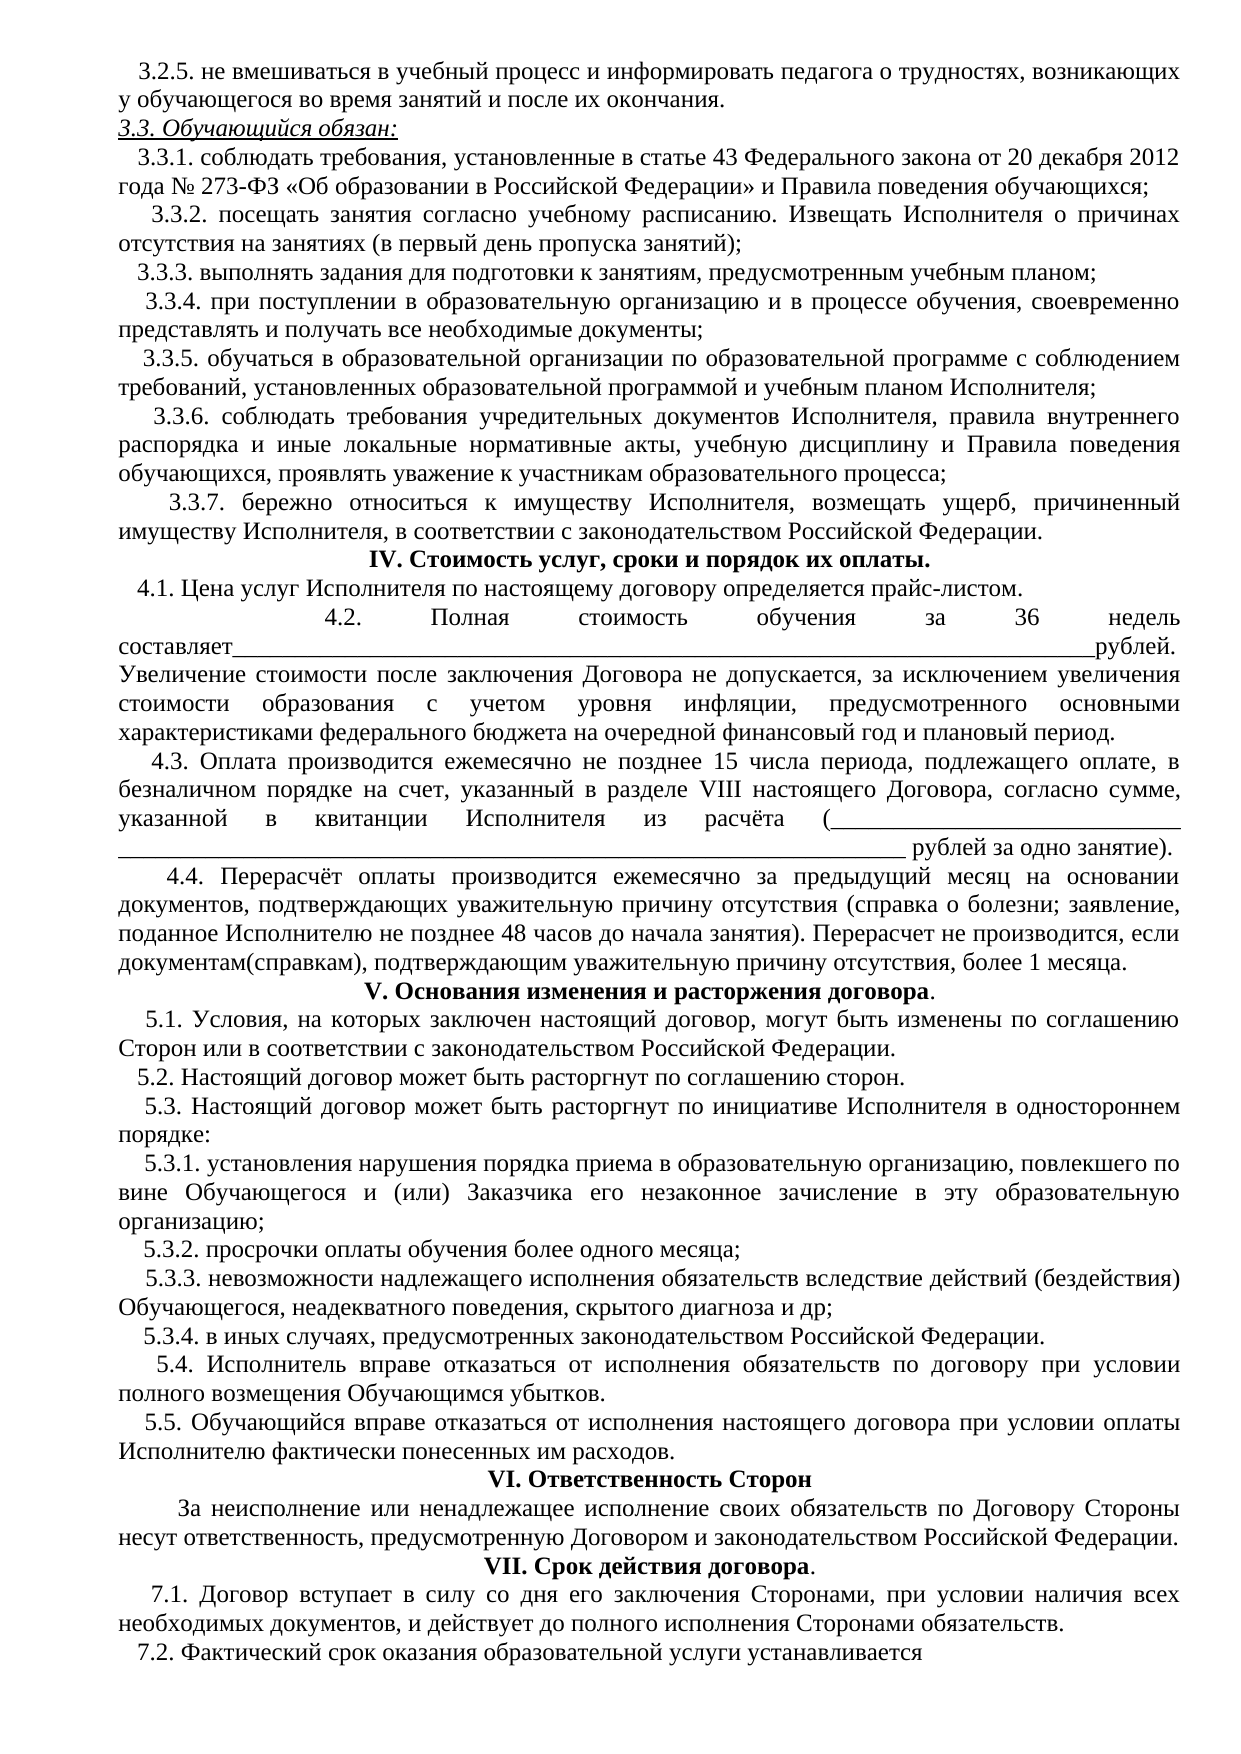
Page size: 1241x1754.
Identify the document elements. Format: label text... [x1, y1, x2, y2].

text 5.5. Обучающийся вправе отказаться от исполнения настоящего договора при условии оплаты Исполнителю фактически понесенных им расходов. [118, 1407, 1181, 1464]
text 4.4. Перерасчёт оплаты производится ежемесячно за предыдущий месяц на основании документов, подтверждающих уважительную причину отсутствия (справка о болезни; заявление, поданное Исполнителю не позднее 48 часов до начала занятия). Перерасчет не производится, если документам(справкам), подтверждающим уважительную причину отсутствия, более 1 месяца. [118, 861, 1181, 976]
text 7.1. Договор вступает в силу со дня его заключения Сторонами, при условии наличия всех необходимых документов, и действует до полного исполнения Сторонами обязательств. [118, 1579, 1181, 1637]
text 4.3. Оплата производится ежемесячно не позднее 15 числа периода, подлежащего оплате, в безналичном порядке на счет, указанный в разделе VIII настоящего Договора, согласно сумме, указанной в квитанции Исполнителя из расчёта (____________________________ _______________________________________________________________ рублей за одно занятие). [118, 746, 1181, 861]
text 5.1. Условия, на которых заключен настоящий договор, могут быть изменены по соглашению Сторон или в соответствии с законодательством Российской Федерации. [118, 1004, 1181, 1062]
text 3.2.5. не вмешиваться в учебный процесс и информировать педагога о трудностях, возникающих у обучающегося во время занятий и после их окончания. [118, 56, 1181, 113]
text 3.3.1. соблюдать требования, установленные в статье 43 Федерального закона от 20 декабря 2012 года № 273-ФЗ «Об образовании в Российской Федерации» и Правила поведения обучающихся; [118, 142, 1181, 199]
text 5.4. Исполнитель вправе отказаться от исполнения обязательств по договору при условии полного возмещения Обучающимся убытков. [118, 1349, 1181, 1407]
text 5.3. Настоящий договор может быть расторгнут по инициативе Исполнителя в одностороннем порядке: [118, 1091, 1181, 1148]
text 3.3.4. при поступлении в образовательную организацию и в процессе обучения, своевременно представлять и получать все необходимые документы; [118, 286, 1181, 343]
text V. Основания изменения и расторжения договора. [118, 976, 1181, 1004]
text 3.3. Обучающийся обязан: [118, 113, 1181, 142]
text IV. Стоимость услуг, сроки и порядок их оплаты. [118, 544, 1181, 573]
text 3.3.3. выполнять задания для подготовки к занятиям, предусмотренным учебным планом; [118, 257, 1181, 286]
text VI. Ответственность Сторон [118, 1464, 1181, 1493]
text 7.2. Фактический срок оказания образовательной услуги устанавливается [118, 1637, 1181, 1666]
text 5.3.1. установления нарушения порядка приема в образовательную организацию, повлекшего по вине Обучающегося и (или) Заказчика его незаконное зачисление в эту образовательную организацию; [118, 1148, 1181, 1234]
text 5.2. Настоящий договор может быть расторгнут по соглашению сторон. [118, 1062, 1181, 1091]
text 5.3.2. просрочки оплаты обучения более одного месяца; [118, 1234, 1181, 1263]
text VII. Срок действия договора. [118, 1551, 1181, 1579]
text 4.2. Полная стоимость обучения за 36 недель составляет_____________________________________________________________________рублей. Увеличение стоимости после заключения Договора не допускается, за исключением увеличения стоимости образования с учетом уровня инфляции, предусмотренного основными характеристиками федерального бюджета на очередной финансовый год и плановый период. [118, 602, 1181, 746]
text За неисполнение или ненадлежащее исполнение своих обязательств по Договору Стороны несут ответственность, предусмотренную Договором и законодательством Российской Федерации. [118, 1493, 1181, 1551]
text 3.3.2. посещать занятия согласно учебному расписанию. Извещать Исполнителя о причинах отсутствия на занятиях (в первый день пропуска занятий); [118, 199, 1181, 257]
text 4.1. Цена услуг Исполнителя по настоящему договору определяется прайс-листом. [118, 573, 1181, 602]
text 5.3.3. невозможности надлежащего исполнения обязательств вследствие действий (бездействия) Обучающегося, неадекватного поведения, скрытого диагноза и др; [118, 1263, 1181, 1321]
text 3.3.7. бережно относиться к имуществу Исполнителя, возмещать ущерб, причиненный имуществу Исполнителя, в соответствии с законодательством Российской Федерации. [118, 487, 1181, 544]
text 3.3.5. обучаться в образовательной организации по образовательной программе с соблюдением требований, установленных образовательной программой и учебным планом Исполнителя; [118, 343, 1181, 401]
text 3.3.6. соблюдать требования учредительных документов Исполнителя, правила внутреннего распорядка и иные локальные нормативные акты, учебную дисциплину и Правила поведения обучающихся, проявлять уважение к участникам образовательного процесса; [118, 401, 1181, 487]
text 5.3.4. в иных случаях, предусмотренных законодательством Российской Федерации. [118, 1321, 1181, 1349]
